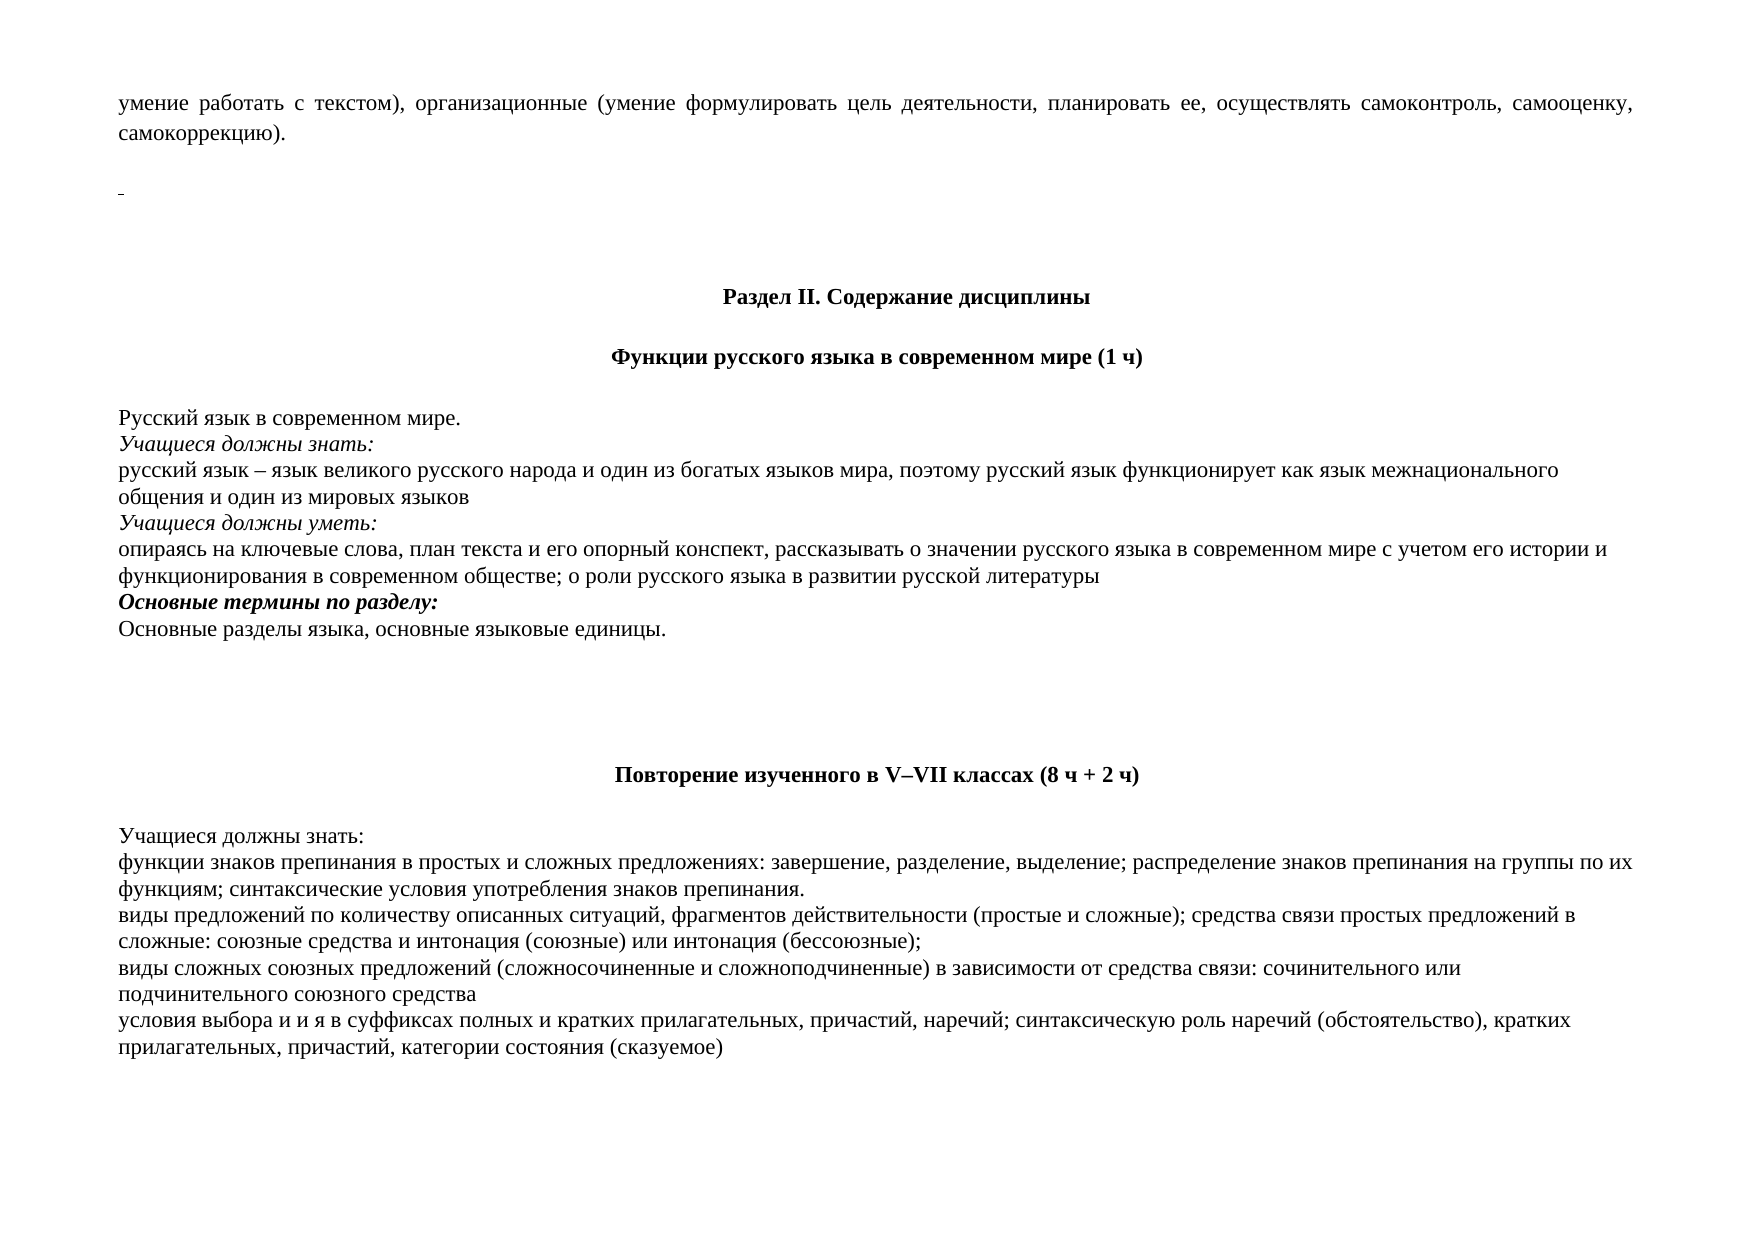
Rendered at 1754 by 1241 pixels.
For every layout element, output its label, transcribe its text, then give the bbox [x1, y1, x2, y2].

text Русский язык в современном мире. [118, 404, 1636, 430]
text Функции русского языка в современном мире (1 ч) [118, 343, 1636, 370]
text виды сложных союзных предложений (сложносочиненные и сложноподчиненные) в зависимости от средства связи: сочинительного или подчинительного союзного средства [118, 954, 1636, 1006]
text функции знаков препинания в простых и сложных предложениях: завершение, разделение, выделение; распределение знаков препинания на группы по их функциям; синтаксические условия употребления знаков препинания. [118, 848, 1636, 901]
text Основные разделы языка, основные языковые единицы. [118, 614, 1636, 641]
text опираясь на ключевые слова, план текста и его опорный конспект, рассказывать о значении русского языка в современном мире с учетом его истории и функционирования в современном обществе; о роли русского языка в развитии русской литературы [118, 536, 1636, 588]
text Учащиеся должны знать: [118, 822, 1636, 848]
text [118, 88, 1636, 145]
text условия выбора и и я в суффиксах полных и кратких прилагательных, причастий, наречий; синтаксическую роль наречий (обстоятельство), кратких прилагательных, причастий, категории состояния (сказуемое) [118, 1006, 1636, 1059]
text Учащиеся должны уметь: [118, 509, 1636, 536]
text Раздел II. Содержание дисциплины [118, 283, 1636, 309]
text виды предложений по количеству описанных ситуаций, фрагментов действительности (простые и сложные); средства связи простых предложений в сложные: союзные средства и интонация (союзные) или интонация (бессоюзные); [118, 901, 1636, 954]
text Учащиеся должны знать: [118, 430, 1636, 456]
text русский язык – язык великого русского народа и один из богатых языков мира, поэтому русский язык функционирует как язык межнационального общения и один из мировых языков [118, 456, 1636, 509]
text Основные термины по разделу: [118, 588, 1636, 614]
text Повторение изученного в V–VII классах (8 ч + 2 ч) [118, 762, 1636, 788]
